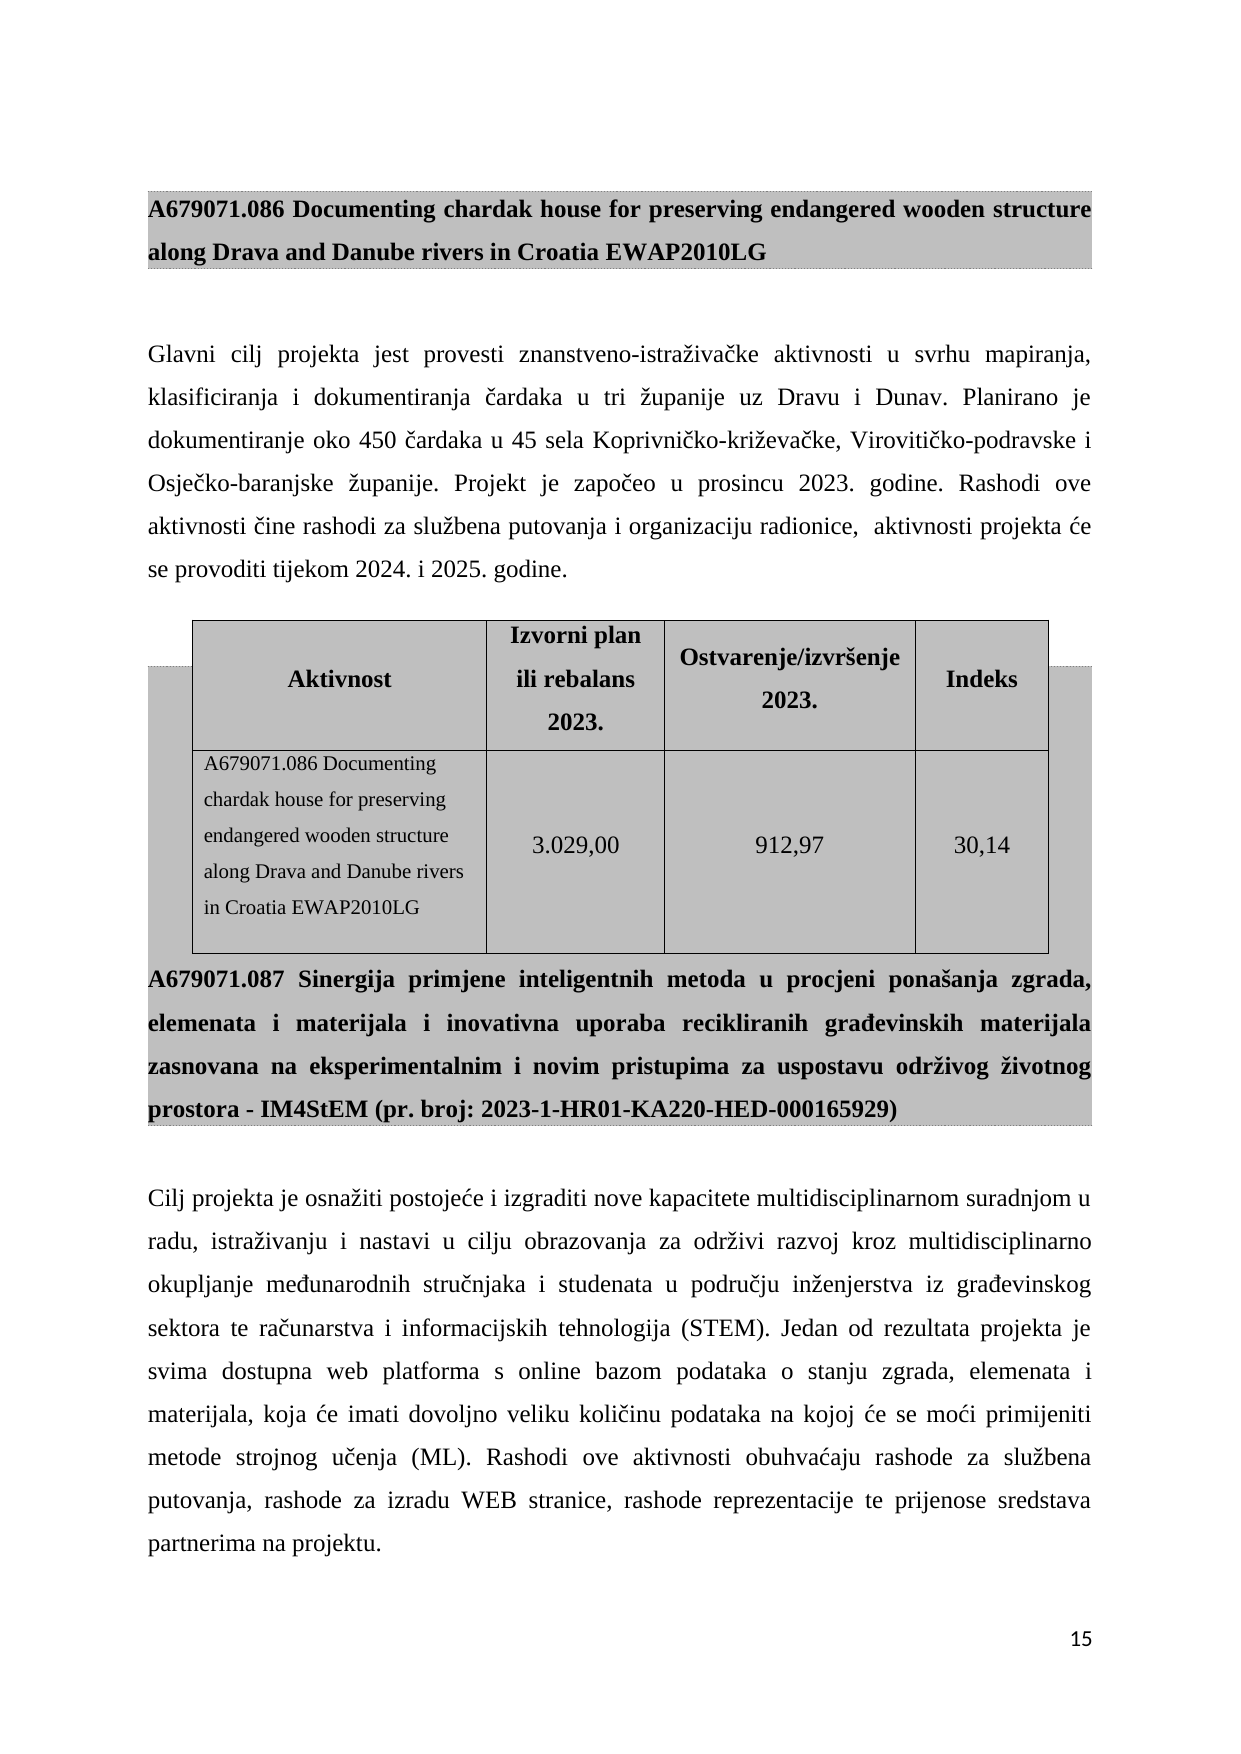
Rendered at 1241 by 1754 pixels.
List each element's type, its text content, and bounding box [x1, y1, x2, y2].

text A679071.087 Sinergija primjene inteligentnih metoda u procjeni ponašanja zgrada, elemenata i materijala i inovativna uporaba recikliranih građevinskih materijala zasnovana na eksperimentalnim i novim pristupima za uspostavu održivog životnog prostora - IM4StEM (pr. broj: 2023-1-HR01-KA220-HED-000165929) [148, 666, 1092, 1126]
table_header Izvorni plan ili rebalans 2023. [487, 621, 664, 750]
table_header Aktivnost [193, 621, 486, 750]
table_cell A679071.086 Documenting chardak house for preserving endangered wooden structure along Drava and Danube rivers in Croatia EWAP2010LG [193, 751, 486, 953]
table_cell 912,97 [665, 751, 915, 953]
table_cell 3.029,00 [487, 751, 664, 953]
text A679071.086 Documenting chardak house for preserving endangered wooden structure along Drava and Danube rivers in Croatia EWAP2010LG [148, 191, 1092, 269]
text Glavni cilj projekta jest provesti znanstveno-istraživačke aktivnosti u svrhu mapiranja, klasificiranja i dokumentiranja čardaka u tri županije uz Dravu i Dunav. Planirano je dokumentiranje oko 450 čardaka u 45 sela Koprivničko-križevačke, Virovitičko-podravske i Osječko-baranjske županije. Projekt je započeo u prosincu 2023. godine. Rashodi ove aktivnosti čine rashodi za službena putovanja i organizaciju radionice, aktivnosti projekta će se provoditi tijekom 2024. i 2025. godine. [148, 339, 1092, 583]
table_header Indeks [916, 621, 1048, 750]
table_header Ostvarenje/izvršenje 2023. [665, 621, 915, 750]
text Cilj projekta je osnažiti postojeće i izgraditi nove kapacitete multidisciplinarnom suradnjom u radu, istraživanju i nastavi u cilju obrazovanja za održivi razvoj kroz multidisciplinarno okupljanje međunarodnih stručnjaka i studenata u području inženjerstva iz građevinskog sektora te računarstva i informacijskih tehnologija (STEM). Jedan od rezultata projekta je svima dostupna web platforma s online bazom podataka o stanju zgrada, elemenata i materijala, koja će imati dovoljno veliku količinu podataka na kojoj će se moći primijeniti metode strojnog učenja (ML). Rashodi ove aktivnosti obuhvaćaju rashode za službena putovanja, rashode za izradu WEB stranice, rashode reprezentacije te prijenose sredstava partnerima na projektu. [148, 1183, 1092, 1557]
table_cell 30,14 [916, 751, 1048, 953]
